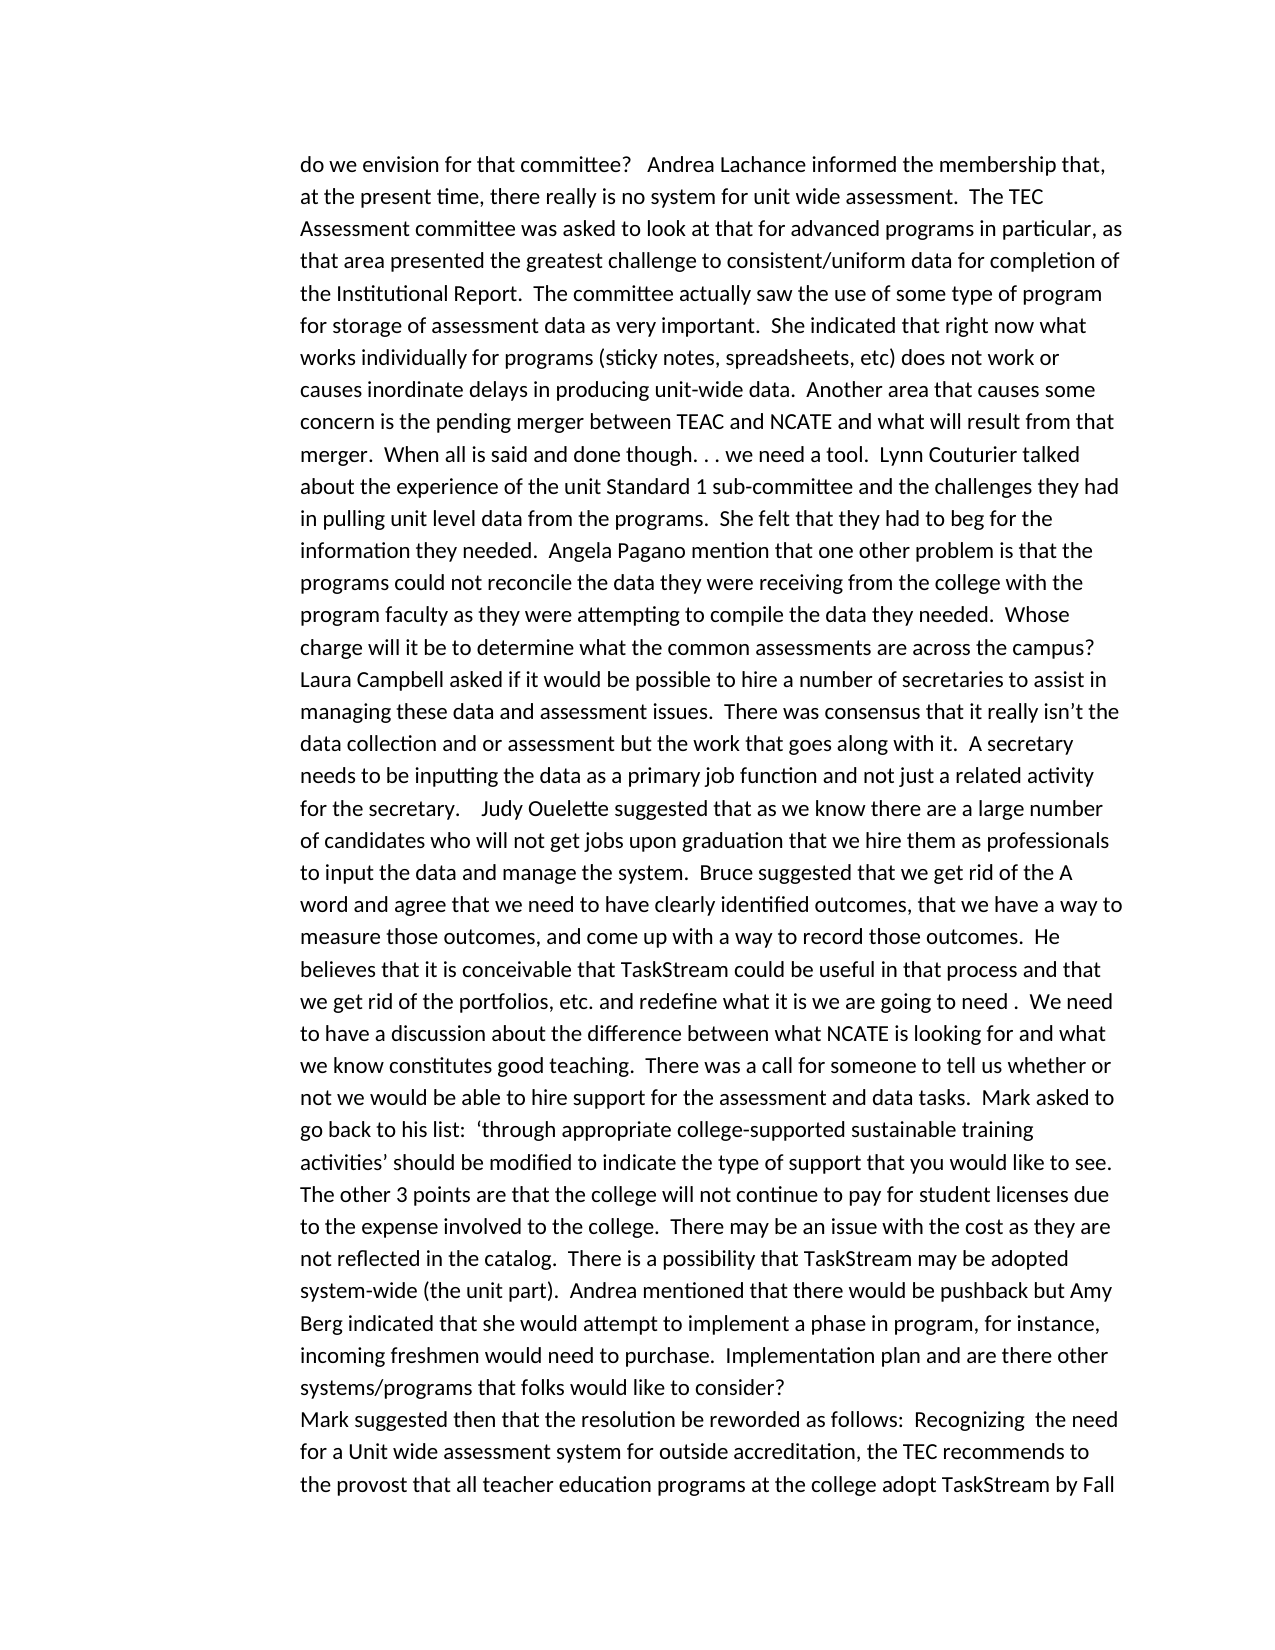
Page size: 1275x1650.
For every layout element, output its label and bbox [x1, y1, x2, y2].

list [300, 1405, 1125, 1498]
list [300, 150, 1125, 1401]
